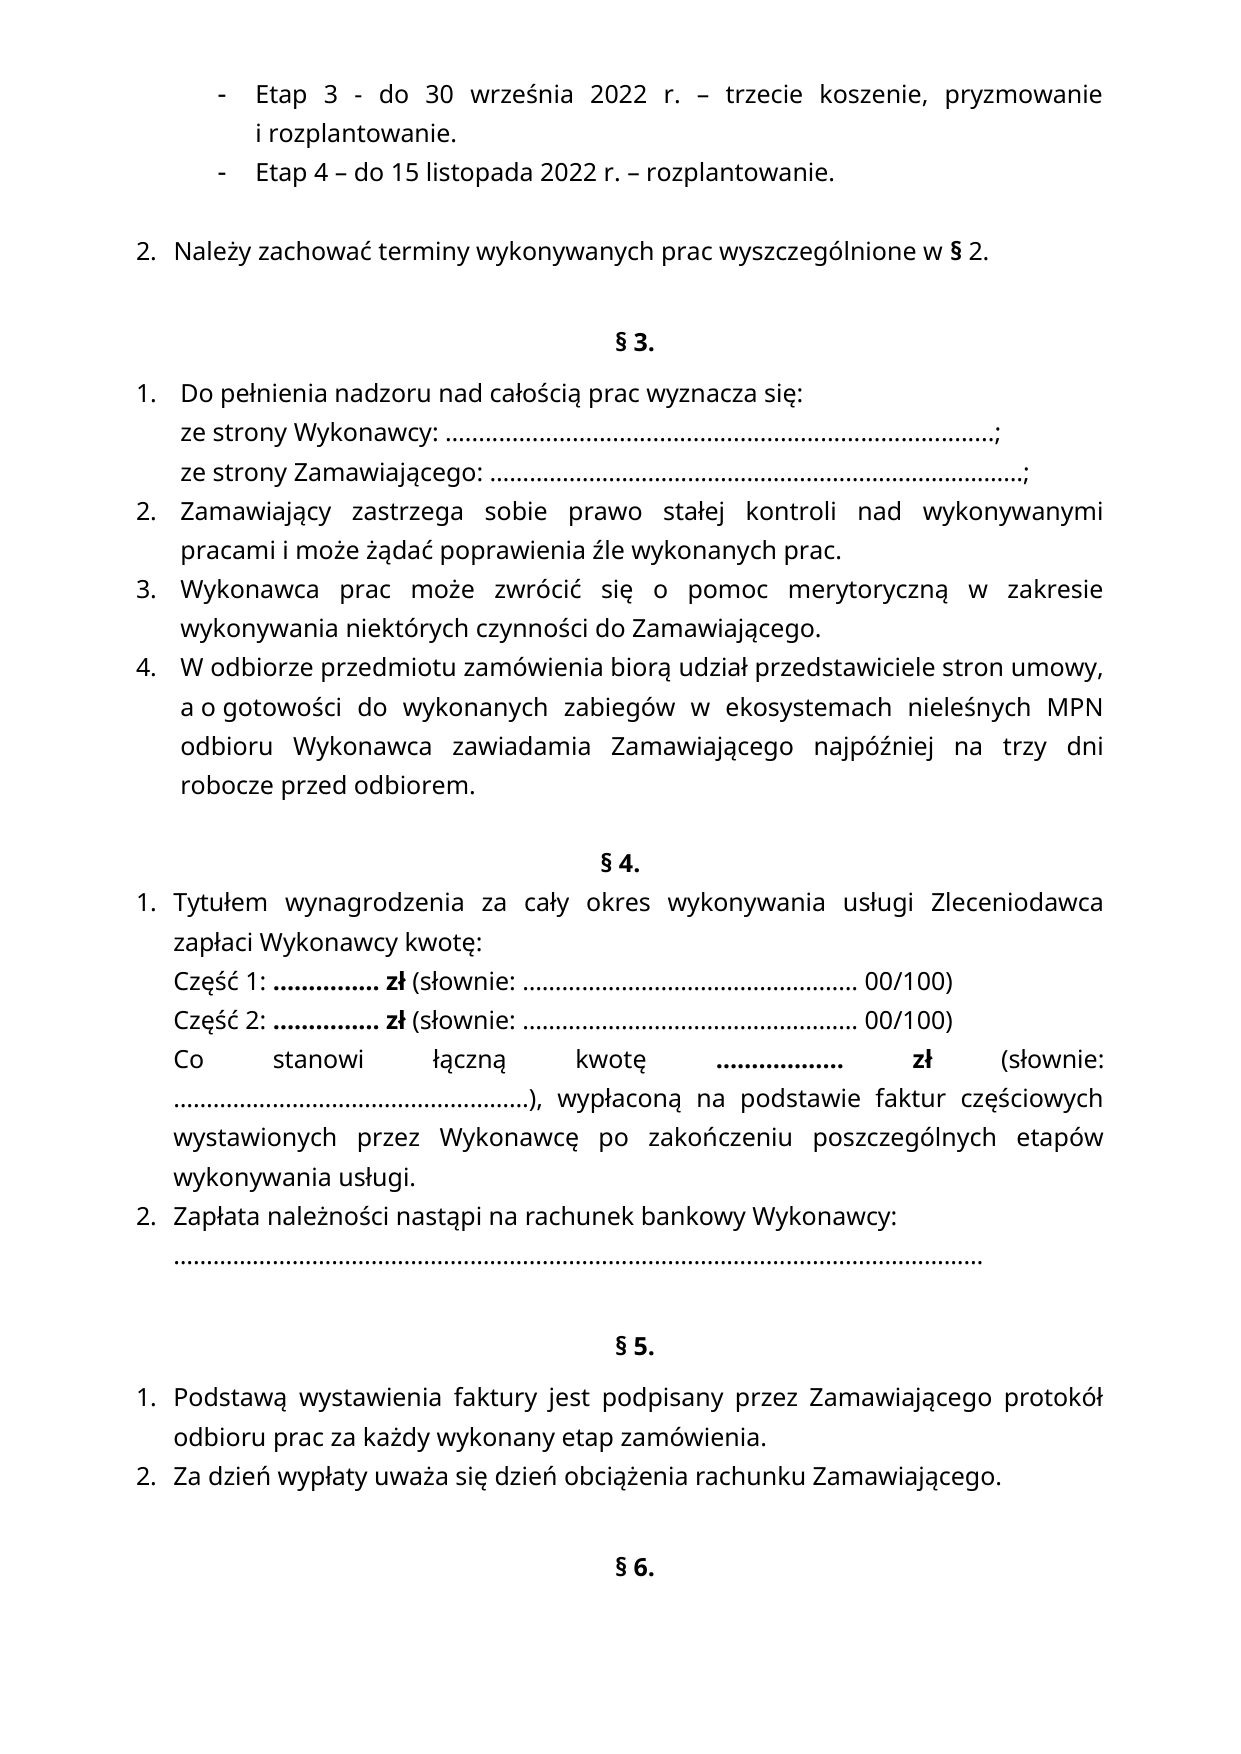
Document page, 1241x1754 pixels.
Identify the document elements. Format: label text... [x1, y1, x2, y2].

list Do pełnienia nadzoru nad całością prac wyznacza się: [136, 376, 1104, 410]
text § 6. [165, 1549, 1104, 1583]
list Zamawiający zastrzega sobie prawo stałej kontroli nad wykonywanymi pracami i może żądać poprawienia źle wykonanych prac. [136, 493, 1104, 567]
text § 4. [136, 846, 1104, 880]
list W odbiorze przedmiotu zamówienia biorą udział przedstawiciele stron umowy, a o gotowości do wykonanych zabiegów w ekosystemach nieleśnych MPN odbioru Wykonawca zawiadamia Zamawiającego najpóźniej na trzy dni robocze przed odbiorem. [136, 650, 1104, 802]
text § 3. [165, 324, 1104, 358]
text Część 1: …………… zł (słownie: …………………………………………… 00/100) [173, 963, 1104, 997]
text ze strony Zamawiającego: ………………………………………………………………………; [180, 454, 1104, 488]
list Podstawą wystawienia faktury jest podpisany przez Zamawiającego protokół odbioru prac za każdy wykonany etap zamówienia. [136, 1380, 1104, 1453]
text Część 2: …………… zł (słownie: …………………………………………… 00/100) [173, 1003, 1104, 1037]
list Etap 3 - do 30 września 2022 r. – trzecie koszenie, pryzmowanie i rozplantowanie. [218, 77, 1104, 150]
list Tytułem wynagrodzenia za cały okres wykonywania usługi Zleceniodawca zapłaci Wykonawcy kwotę: [136, 885, 1104, 958]
list Wykonawca prac może zwrócić się o pomoc merytoryczną w zakresie wykonywania niektórych czynności do Zamawiającego. [136, 572, 1104, 645]
list Etap 4 – do 15 listopada 2022 r. – rozplantowanie. [218, 155, 1104, 189]
list Zapłata należności nastąpi na rachunek bankowy Wykonawcy: …………………………………………………………………………………………………………… [136, 1198, 1104, 1272]
text Co stanowi łączną kwotę ……………… zł (słownie: ………………………………………………), wypłaconą na podstawie faktur częściowych wystawionych przez Wykonawcę po zakończeniu poszczególnych etapów wykonywania usługi. [173, 1042, 1104, 1193]
list Należy zachować terminy wykonywanych prac wyszczególnione w § 2. [136, 233, 1104, 267]
text ze strony Wykonawcy: …...............................................................................; [180, 415, 1104, 449]
list Za dzień wypłaty uważa się dzień obciążenia rachunku Zamawiającego. [136, 1458, 1104, 1492]
text § 5. [165, 1328, 1104, 1362]
